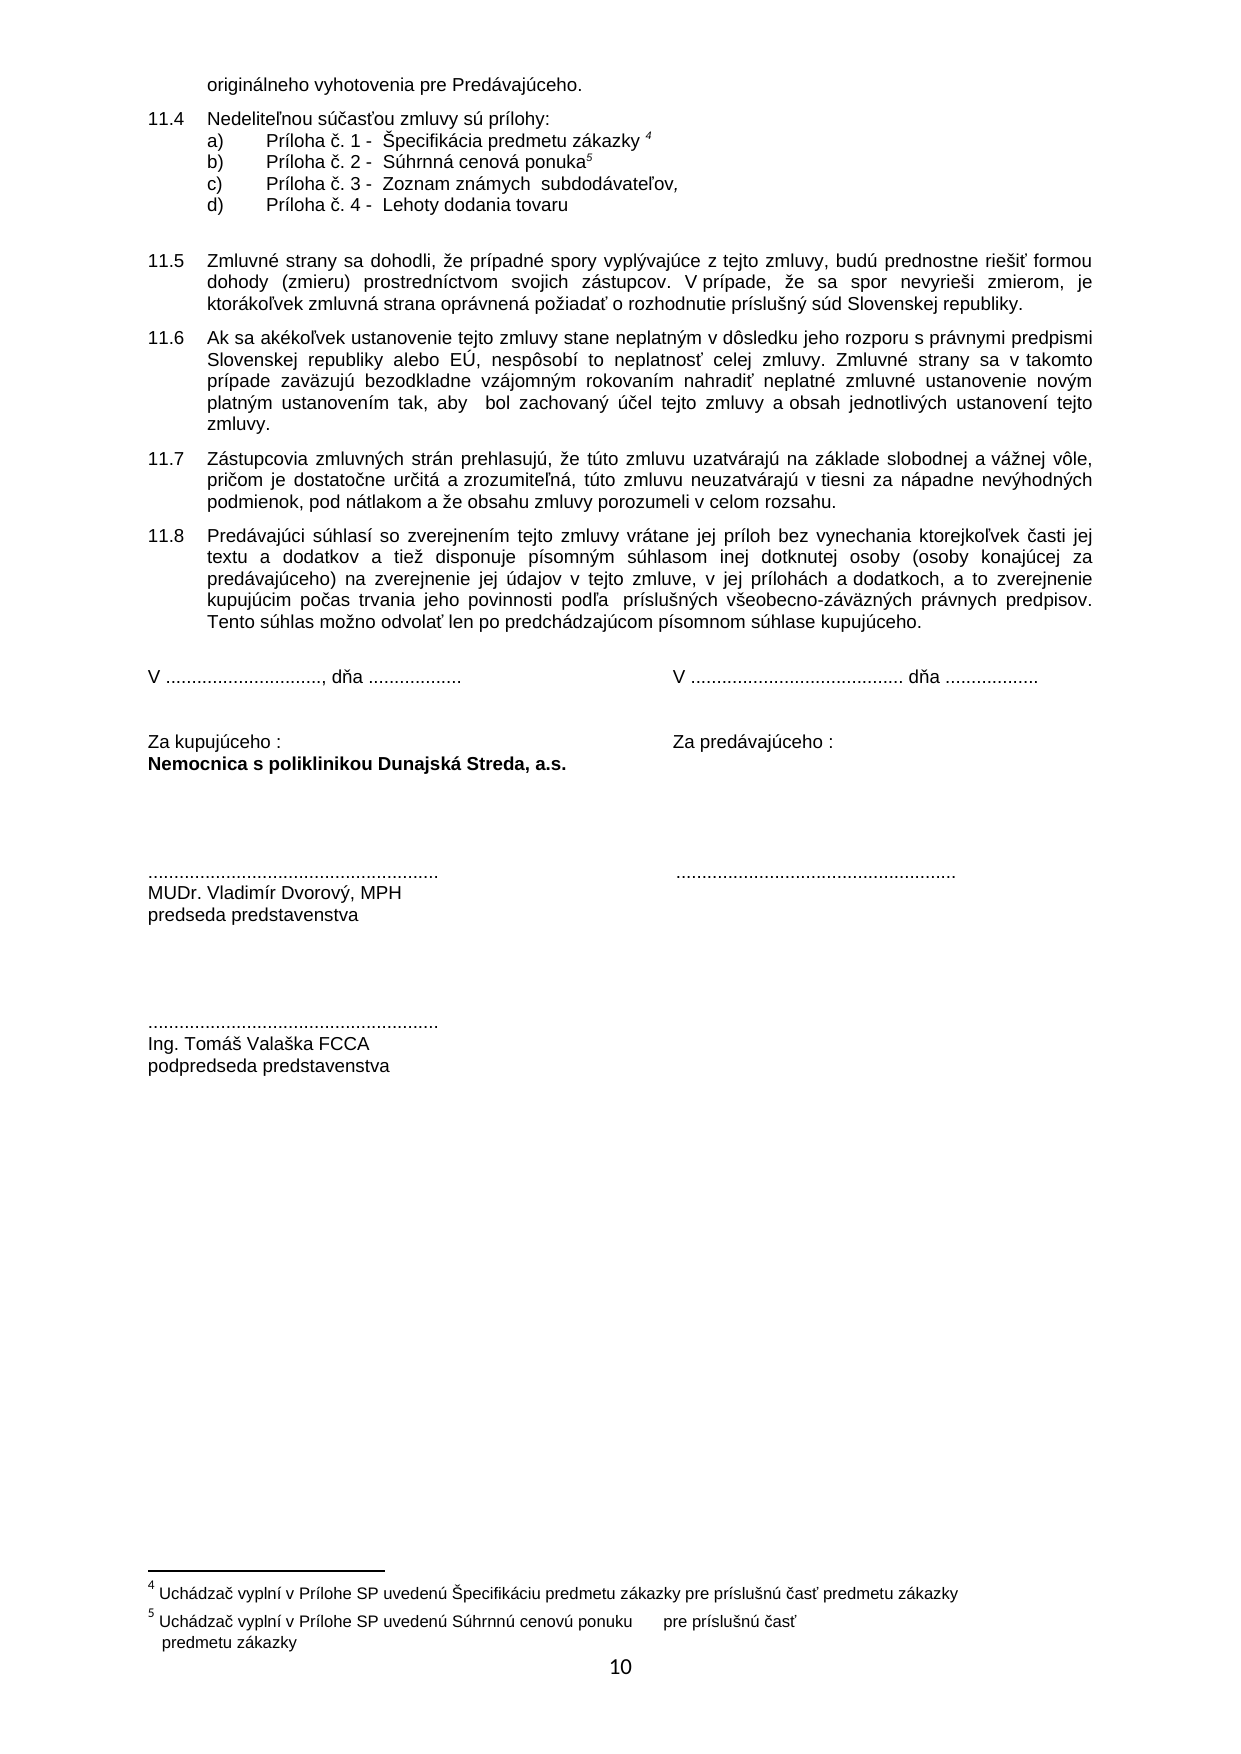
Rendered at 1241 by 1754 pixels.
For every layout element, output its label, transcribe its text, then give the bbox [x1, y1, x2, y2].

text 11.6 Ak sa akékoľvek ustanovenie tejto zmluvy stane neplatným v dôsledku jeho rozporu s právnymi predpismi Slovenskej republiky alebo EÚ, nespôsobí to neplatnosť celej zmluvy. Zmluvné strany sa v takomto prípade zaväzujú bezodkladne vzájomným rokovaním nahradiť neplatné zmluvné ustanovenie novým platným ustanovením tak, aby bol zachovaný účel tejto zmluvy a obsah jednotlivých ustanovení tejto zmluvy. [148, 327, 1092, 435]
text ........................................................ ...................................................... [148, 860, 1092, 882]
text Ing. Tomáš Valaška FCCA [148, 1033, 1092, 1054]
text 11.8 Predávajúci súhlasí so zverejnením tejto zmluvy vrátane jej príloh bez vynechania ktorejkoľvek časti jej textu a dodatkov a tiež disponuje písomným súhlasom inej dotknutej osoby (osoby konajúcej za predávajúceho) na zverejnenie jej údajov v tejto zmluve, v jej prílohách a dodatkoch, a to zverejnenie kupujúcim počas trvania jeho povinnosti podľa príslušných všeobecno-záväzných právnych predpisov. Tento súhlas možno odvolať len po predchádzajúcom písomnom súhlase kupujúceho. [148, 524, 1092, 632]
text ........................................................ [148, 1011, 1092, 1033]
text 11.4 Nedeliteľnou súčasťou zmluvy sú prílohy: [148, 108, 1090, 129]
text V .............................., dňa .................. V ......................................... dňa .................. [148, 666, 1092, 688]
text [148, 74, 1090, 95]
list Príloha č. 4 - Lehoty dodania tovaru [207, 194, 1092, 216]
text Za kupujúceho : Za predávajúceho : [148, 731, 1092, 753]
text 11.7 Zástupcovia zmluvných strán prehlasujú, že túto zmluvu uzatvárajú na základe slobodnej a vážnej vôle, pričom je dostatočne určitá a zrozumiteľná, túto zmluvu neuzatvárajú v tiesni za nápadne nevýhodných podmienok, pod nátlakom a že obsahu zmluvy porozumeli v celom rozsahu. [148, 447, 1092, 512]
text Nemocnica s poliklinikou Dunajská Streda, a.s. [148, 753, 1092, 774]
list Príloha č. 1 - Špecifikácia predmetu zákazky [207, 129, 1092, 151]
text predseda predstavenstva [148, 903, 1092, 925]
text MUDr. Vladimír Dvorový, MPH [148, 882, 1092, 903]
list Príloha č. 3 - Zoznam známych subdodávateľov, [207, 173, 1092, 194]
text 11.5 Zmluvné strany sa dohodli, že prípadné spory vyplývajúce z tejto zmluvy, budú prednostne riešiť formou dohody (zmieru) prostredníctvom svojich zástupcov. V prípade, že sa spor nevyrieši zmierom, je ktorákoľvek zmluvná strana oprávnená požiadať o rozhodnutie príslušný súd Slovenskej republiky. [148, 250, 1092, 314]
list Príloha č. 2 - Súhrnná cenová ponuka [207, 151, 1092, 173]
text podpredseda predstavenstva [148, 1054, 1092, 1076]
